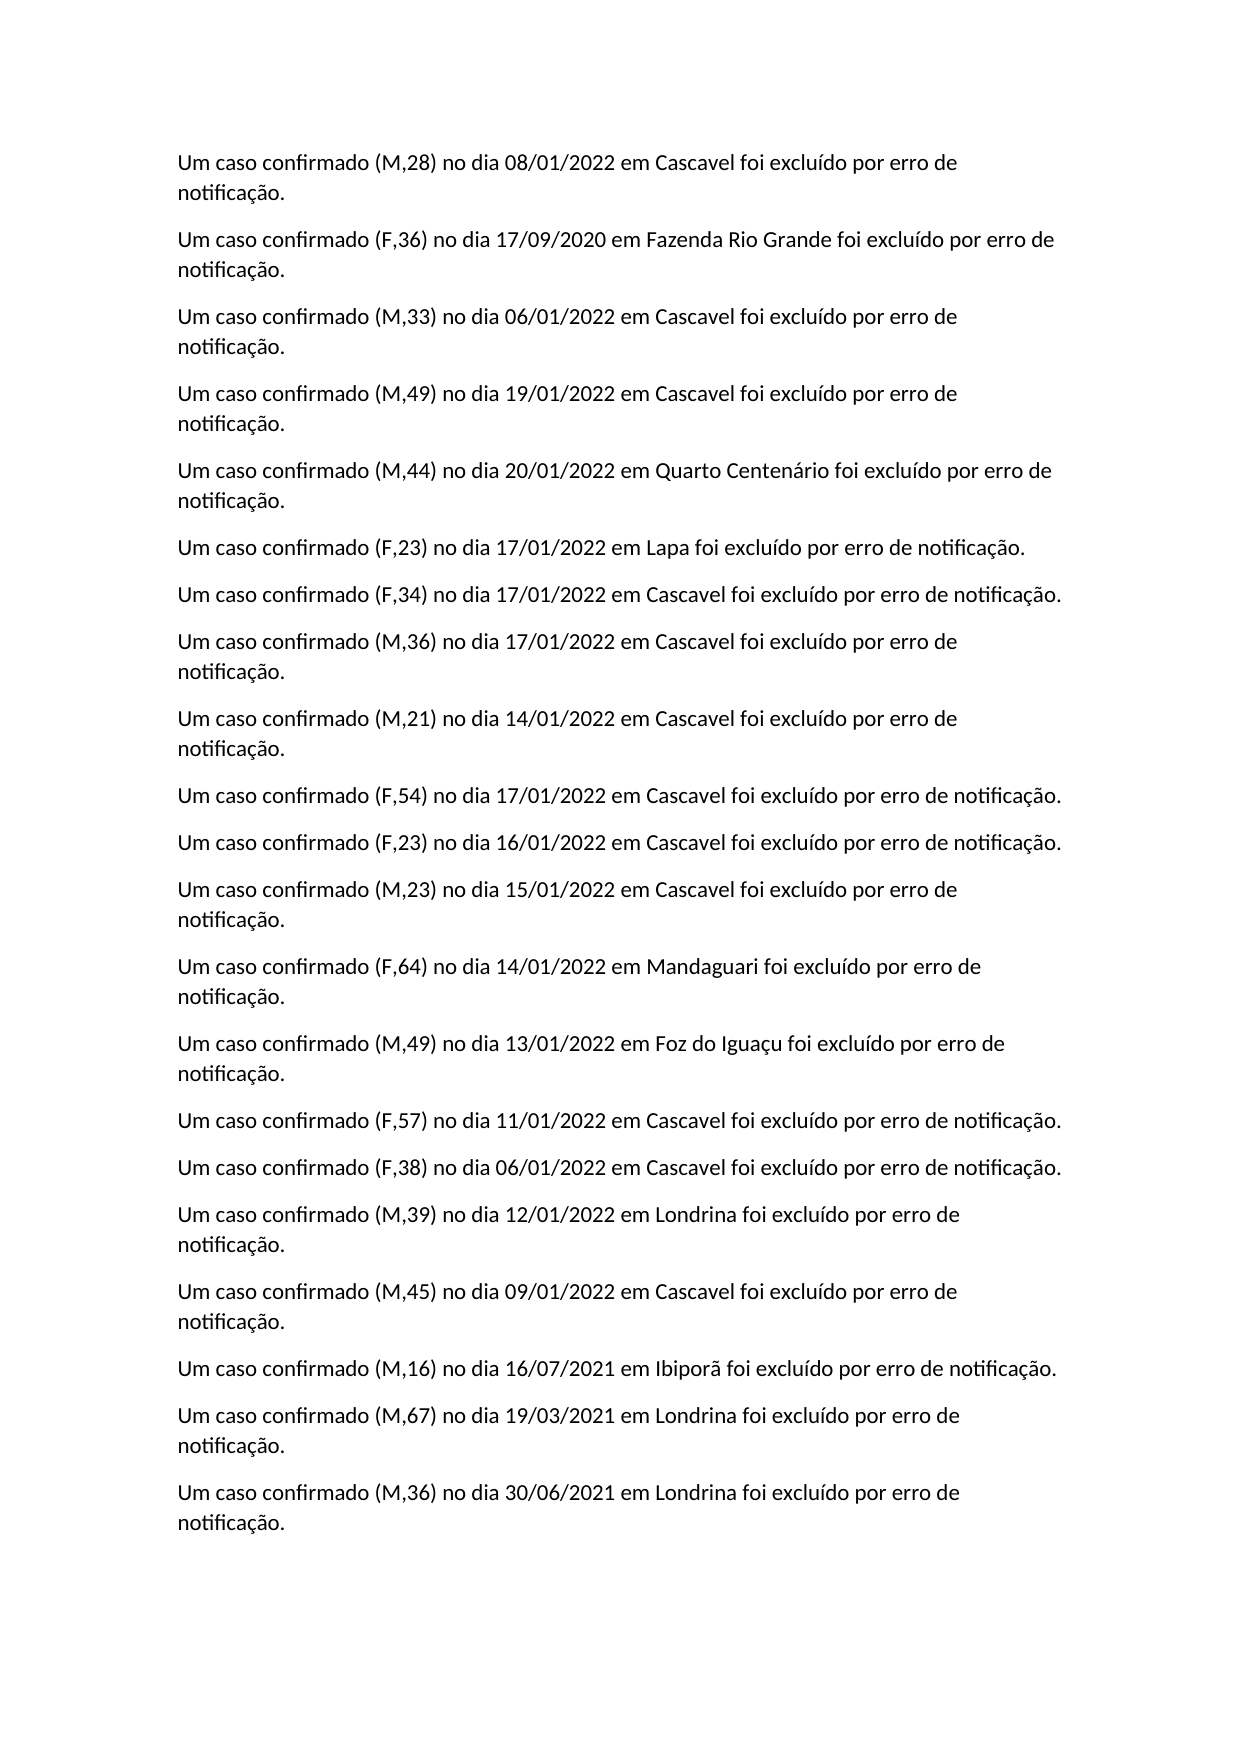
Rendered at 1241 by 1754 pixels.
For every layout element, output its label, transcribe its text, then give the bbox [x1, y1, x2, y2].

text Um caso confirmado (M,45) no dia 09/01/2022 em Cascavel foi excluído por erro de notificação. [177, 1277, 1063, 1335]
text Um caso confirmado (M,23) no dia 15/01/2022 em Cascavel foi excluído por erro de notificação. [177, 875, 1063, 933]
text Um caso confirmado (F,36) no dia 17/09/2020 em Fazenda Rio Grande foi excluído por erro de notificação. [177, 225, 1063, 283]
text Um caso confirmado (M,33) no dia 06/01/2022 em Cascavel foi excluído por erro de notificação. [177, 302, 1063, 360]
text Um caso confirmado (M,67) no dia 19/03/2021 em Londrina foi excluído por erro de notificação. [177, 1401, 1063, 1459]
text Um caso confirmado (F,38) no dia 06/01/2022 em Cascavel foi excluído por erro de notificação. [177, 1153, 1063, 1181]
text Um caso confirmado (M,21) no dia 14/01/2022 em Cascavel foi excluído por erro de notificação. [177, 704, 1063, 762]
text Um caso confirmado (F,54) no dia 17/01/2022 em Cascavel foi excluído por erro de notificação. [177, 781, 1063, 809]
text Um caso confirmado (M,49) no dia 19/01/2022 em Cascavel foi excluído por erro de notificação. [177, 379, 1063, 437]
text Um caso confirmado (F,34) no dia 17/01/2022 em Cascavel foi excluído por erro de notificação. [177, 580, 1063, 608]
text Um caso confirmado (M,36) no dia 30/06/2021 em Londrina foi excluído por erro de notificação. [177, 1478, 1063, 1536]
text Um caso confirmado (M,44) no dia 20/01/2022 em Quarto Centenário foi excluído por erro de notificação. [177, 456, 1063, 514]
text Um caso confirmado (F,23) no dia 17/01/2022 em Lapa foi excluído por erro de notificação. [177, 533, 1063, 561]
text Um caso confirmado (F,23) no dia 16/01/2022 em Cascavel foi excluído por erro de notificação. [177, 828, 1063, 856]
text Um caso confirmado (M,28) no dia 08/01/2022 em Cascavel foi excluído por erro de notificação. [177, 148, 1063, 206]
text Um caso confirmado (M,49) no dia 13/01/2022 em Foz do Iguaçu foi excluído por erro de notificação. [177, 1029, 1063, 1087]
text Um caso confirmado (M,36) no dia 17/01/2022 em Cascavel foi excluído por erro de notificação. [177, 627, 1063, 685]
text Um caso confirmado (F,64) no dia 14/01/2022 em Mandaguari foi excluído por erro de notificação. [177, 952, 1063, 1010]
text Um caso confirmado (F,57) no dia 11/01/2022 em Cascavel foi excluído por erro de notificação. [177, 1106, 1063, 1134]
text Um caso confirmado (M,39) no dia 12/01/2022 em Londrina foi excluído por erro de notificação. [177, 1200, 1063, 1258]
text Um caso confirmado (M,16) no dia 16/07/2021 em Ibiporã foi excluído por erro de notificação. [177, 1354, 1063, 1382]
